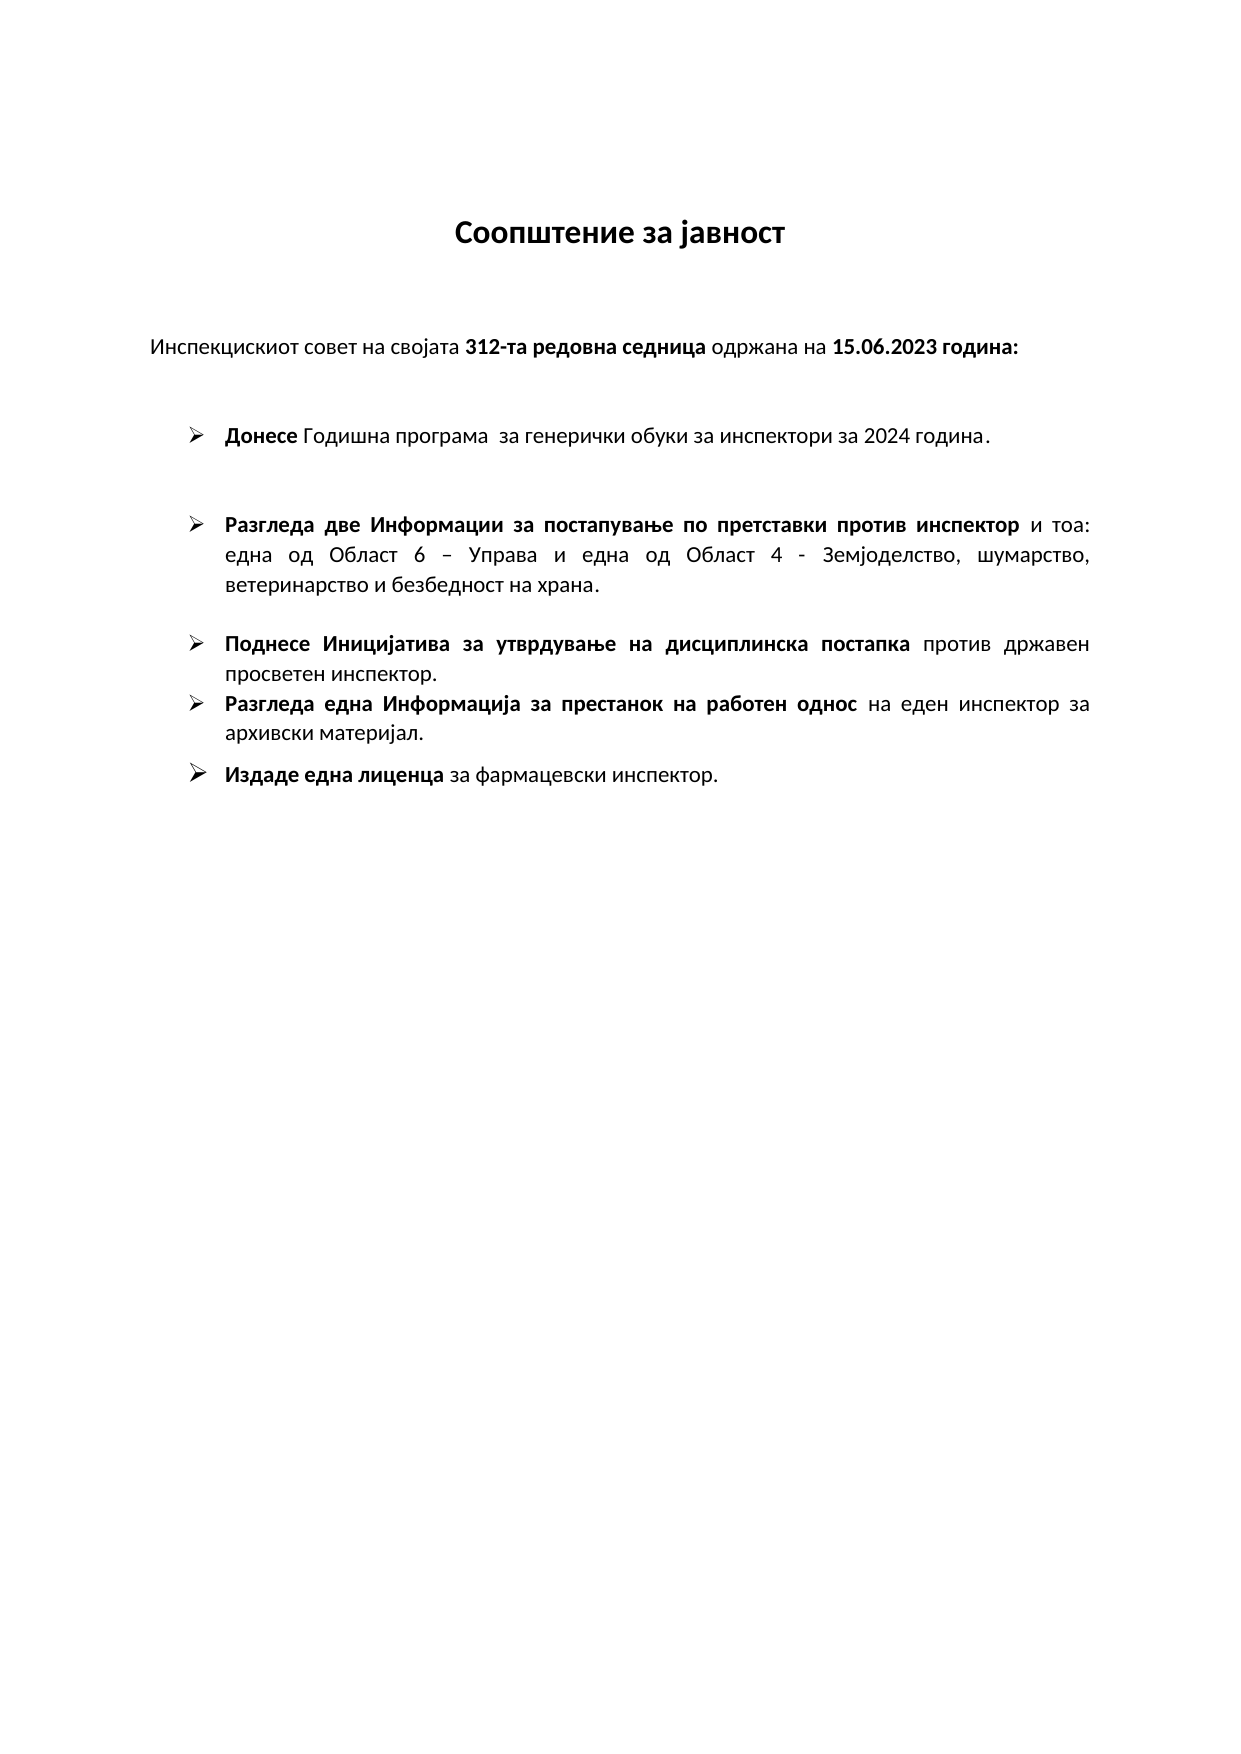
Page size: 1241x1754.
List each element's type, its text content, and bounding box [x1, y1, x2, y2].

subtitle Издаде една лиценца за фармацевски инспектор. [187, 761, 1090, 789]
list Донесе Годишна програма за генерички обуки за инспектори за 2024 година. [187, 421, 1090, 449]
text Соопштение за јавност [150, 211, 1090, 251]
list Поднесе Иницијатива за утврдување на дисциплинска постапка против државен просветен инспектор. [187, 629, 1090, 687]
list Разгледа две Информации за постапување по претставки против инспектор и тоа: една од Област 6 – Управа и една од Област 4 - Земјоделство, шумарство, ветеринарство и безбедност на храна. [187, 511, 1090, 598]
text Инспекцискиот совет на својата 312-та редовна седница одржана на 15.06.2023 година: [150, 332, 1090, 360]
list Разгледа една Информација за престанок на работен однос на еден инспектор за архивски материјал. [187, 689, 1090, 746]
